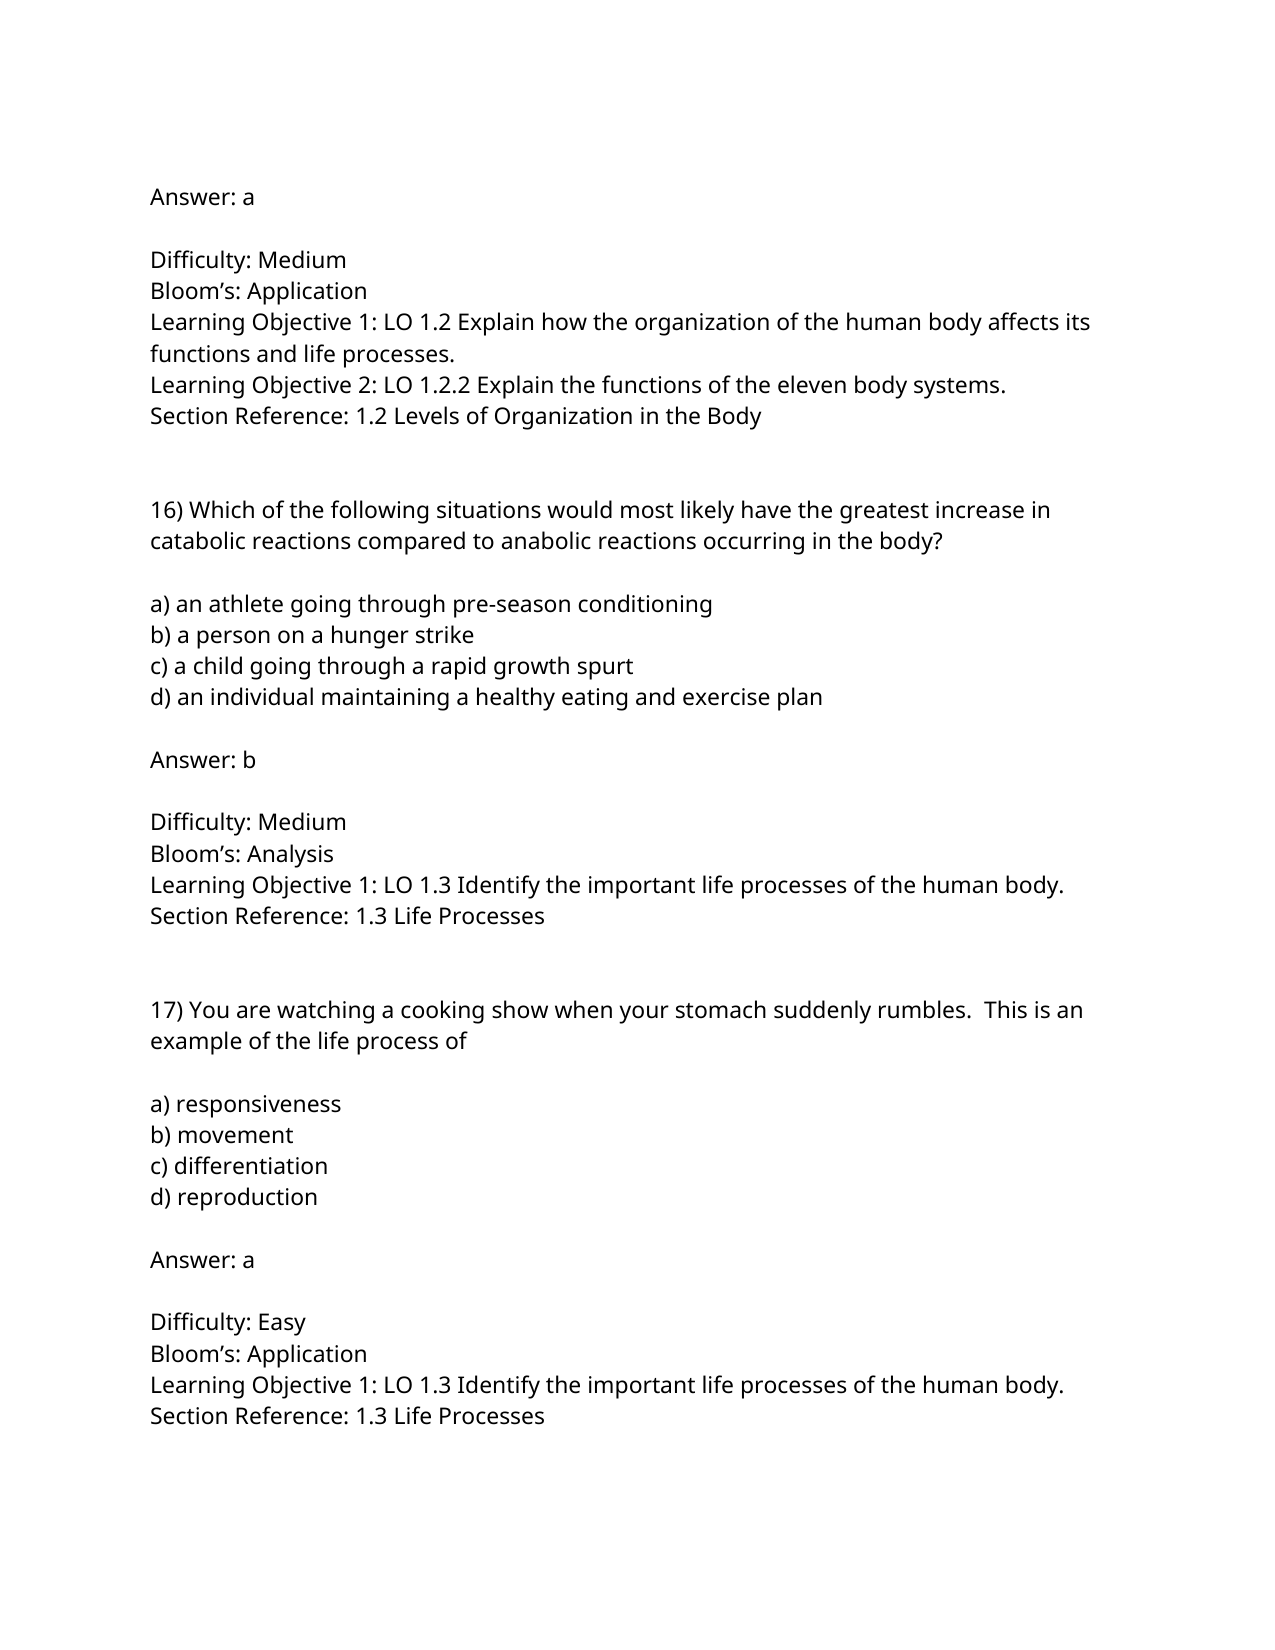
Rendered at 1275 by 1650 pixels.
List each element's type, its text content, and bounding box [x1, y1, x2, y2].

text Bloom’s: Analysis [150, 837, 1125, 869]
text Answer: a [150, 1244, 1125, 1275]
text d) an individual maintaining a healthy eating and exercise plan [150, 681, 1125, 712]
text Section Reference: 1.3 Life Processes [150, 900, 1125, 931]
text Bloom’s: Application [150, 275, 1125, 306]
text Learning Objective 1: LO 1.3 Identify the important life processes of the human body. [150, 1369, 1125, 1400]
text Section Reference: 1.2 Levels of Organization in the Body [150, 400, 1125, 431]
text c) a child going through a rapid growth spurt [150, 650, 1125, 681]
text b) movement [150, 1119, 1125, 1150]
text Difficulty: Medium [150, 806, 1125, 837]
text Difficulty: Easy [150, 1306, 1125, 1337]
text a) an athlete going through pre-season conditioning [150, 587, 1125, 619]
text a) responsiveness [150, 1087, 1125, 1119]
text b) a person on a hunger strike [150, 619, 1125, 650]
text d) reproduction [150, 1181, 1125, 1212]
text c) differentiation [150, 1150, 1125, 1181]
text Bloom’s: Application [150, 1337, 1125, 1369]
text Answer: a [150, 181, 1125, 212]
text Learning Objective 1: LO 1.3 Identify the important life processes of the human body. [150, 869, 1125, 900]
text Learning Objective 1: LO 1.2 Explain how the organization of the human body affects its functions and life processes. [150, 306, 1125, 369]
text Learning Objective 2: LO 1.2.2 Explain the functions of the eleven body systems. [150, 369, 1125, 400]
text Answer: b [150, 744, 1125, 775]
text Section Reference: 1.3 Life Processes [150, 1400, 1125, 1431]
text Difficulty: Medium [150, 244, 1125, 275]
text 17) You are watching a cooking show when your stomach suddenly rumbles. This is an example of the life process of [150, 994, 1125, 1056]
text 16) Which of the following situations would most likely have the greatest increase in catabolic reactions compared to anabolic reactions occurring in the body? [150, 494, 1125, 556]
